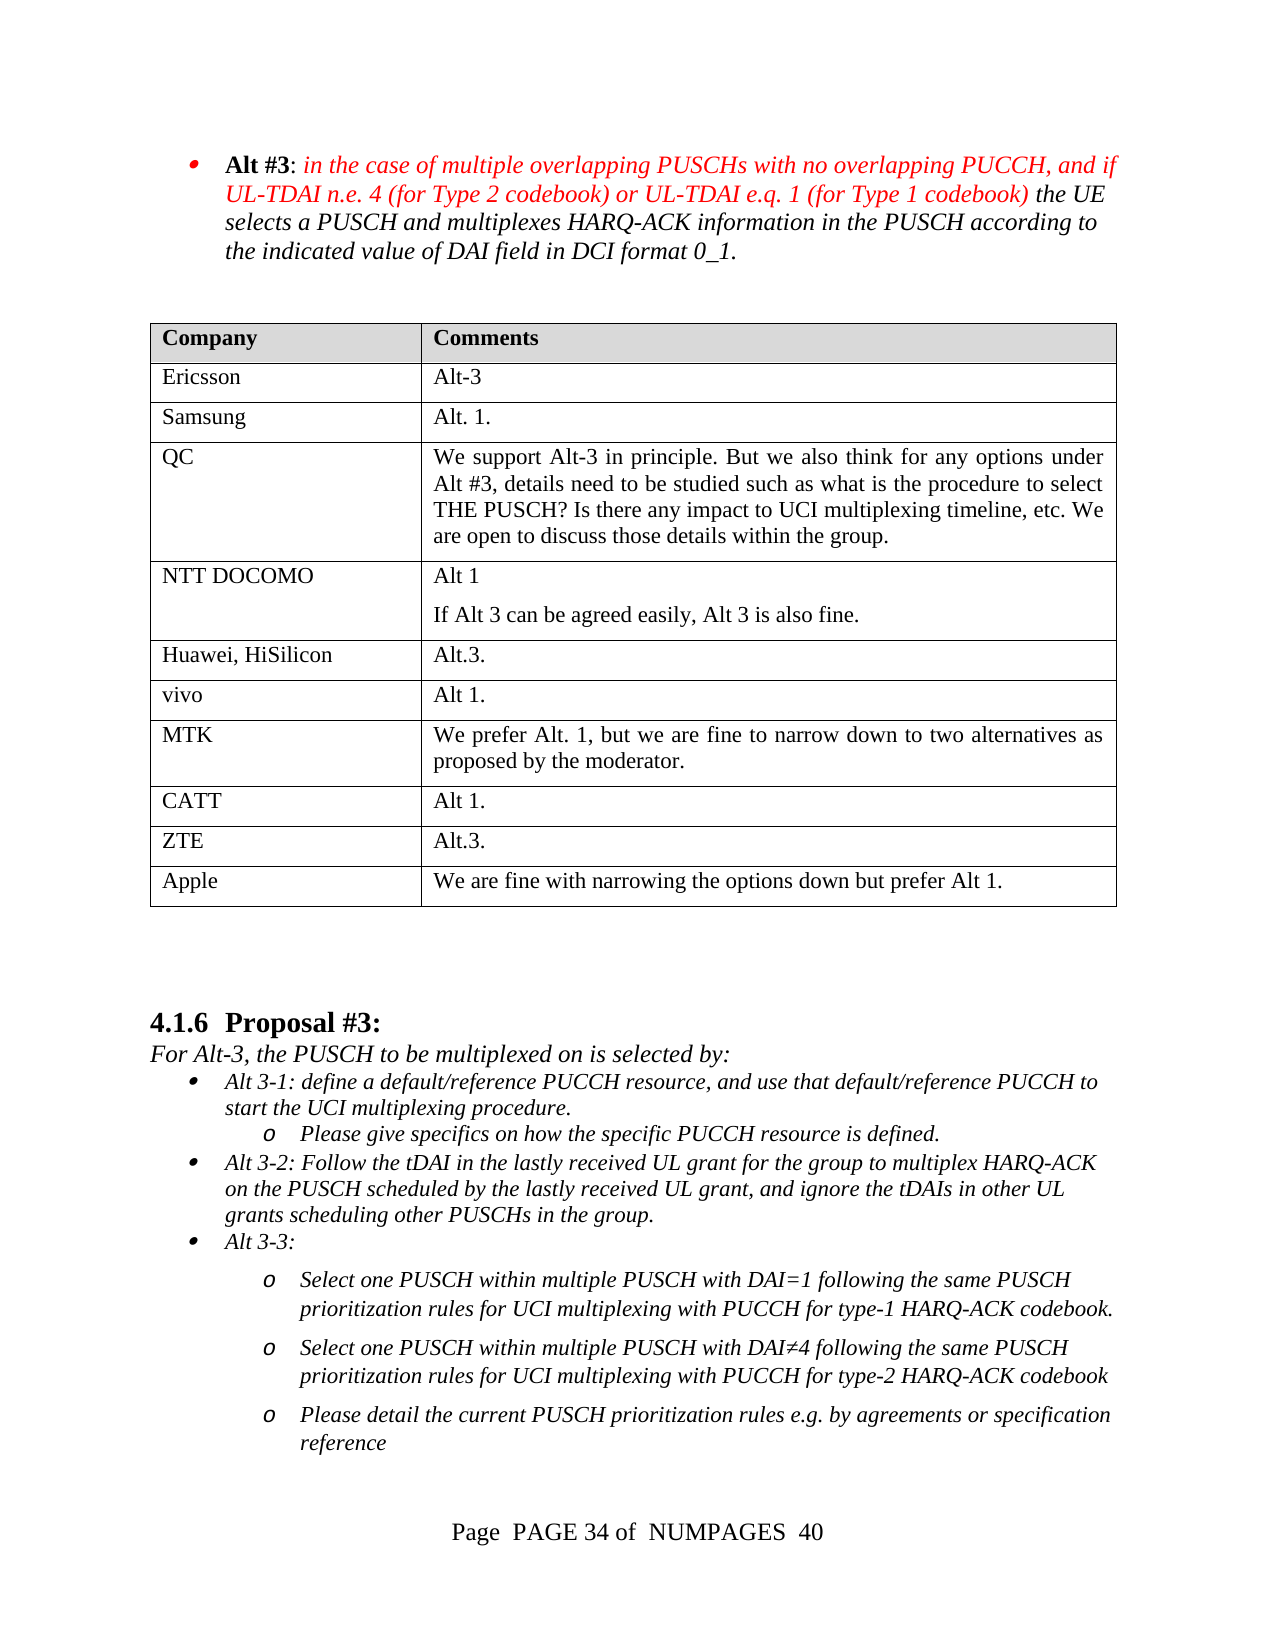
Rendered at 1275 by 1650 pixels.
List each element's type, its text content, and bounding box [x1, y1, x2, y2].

table_cell QC [151, 443, 421, 561]
list Alt 3-2: Follow the tDAI in the lastly received UL grant for the group to multiplex HARQ-ACK on the PUSCH scheduled by the lastly received UL grant, and ignore the tDAIs in other UL grants scheduling other PUSCHs in the group. [187, 1149, 1125, 1228]
table_cell NTT DOCOMO [151, 562, 421, 640]
table_header Comments [422, 324, 1116, 362]
table_cell vivo [151, 681, 421, 720]
table_cell We are fine with narrowing the options down but prefer Alt 1. [422, 867, 1116, 906]
table_cell ZTE [151, 827, 421, 866]
list Select one PUSCH within multiple PUSCH with DAI≠4 following the same PUSCH prioritization rules for UCI multiplexing with PUCCH for type-2 HARQ-ACK codebook [262, 1334, 1125, 1388]
table_cell Alt-3 [422, 364, 1116, 402]
table_cell Alt 1. [422, 787, 1116, 826]
table_cell Alt 1. [422, 681, 1116, 720]
list Alt #3: in the case of multiple overlapping PUSCHs with no overlapping PUCCH, and if UL-TDAI n.e. 4 (for Type 2 codebook) or UL-TDAI e.q. 1 (for Type 1 codebook) the UE selects a PUSCH and multiplexes HARQ-ACK information in the PUSCH according to the indicated value of DAI field in DCI format 0_1. [187, 150, 1125, 265]
table_cell Alt.3. [422, 827, 1116, 866]
table_cell We support Alt-3 in principle. But we also think for any options under Alt #3, details need to be studied such as what is the procedure to select THE PUSCH? Is there any impact to UCI multiplexing timeline, etc. We are open to discuss those details within the group. [422, 443, 1116, 561]
table_cell Alt 1 If Alt 3 can be agreed easily, Alt 3 is also fine. [422, 562, 1116, 640]
list Select one PUSCH within multiple PUSCH with DAI=1 following the same PUSCH prioritization rules for UCI multiplexing with PUCCH for type-1 HARQ-ACK codebook. [262, 1267, 1125, 1321]
table_cell Ericsson [151, 364, 421, 402]
table_cell Alt. 1. [422, 403, 1116, 442]
list Alt 3-3: [187, 1228, 1125, 1254]
subtitle Proposal #3: [150, 1005, 1125, 1039]
text For Alt-3, the PUSCH to be multiplexed on is selected by: [150, 1039, 1125, 1068]
table_cell MTK [151, 721, 421, 786]
table_cell Alt.3. [422, 641, 1116, 680]
list Alt 3-1: define a default/reference PUCCH resource, and use that default/reference PUCCH to start the UCI multiplexing procedure. [187, 1068, 1125, 1120]
table_cell We prefer Alt. 1, but we are fine to narrow down to two alternatives as proposed by the moderator. [422, 721, 1116, 786]
list Please give specifics on how the specific PUCCH resource is defined. [262, 1120, 1125, 1149]
table_cell Huawei, HiSilicon [151, 641, 421, 680]
table_cell Samsung [151, 403, 421, 442]
table_cell Apple [151, 867, 421, 906]
list Please detail the current PUSCH prioritization rules e.g. by agreements or specification reference [262, 1401, 1125, 1455]
table_header Company [151, 324, 421, 362]
table_cell CATT [151, 787, 421, 826]
